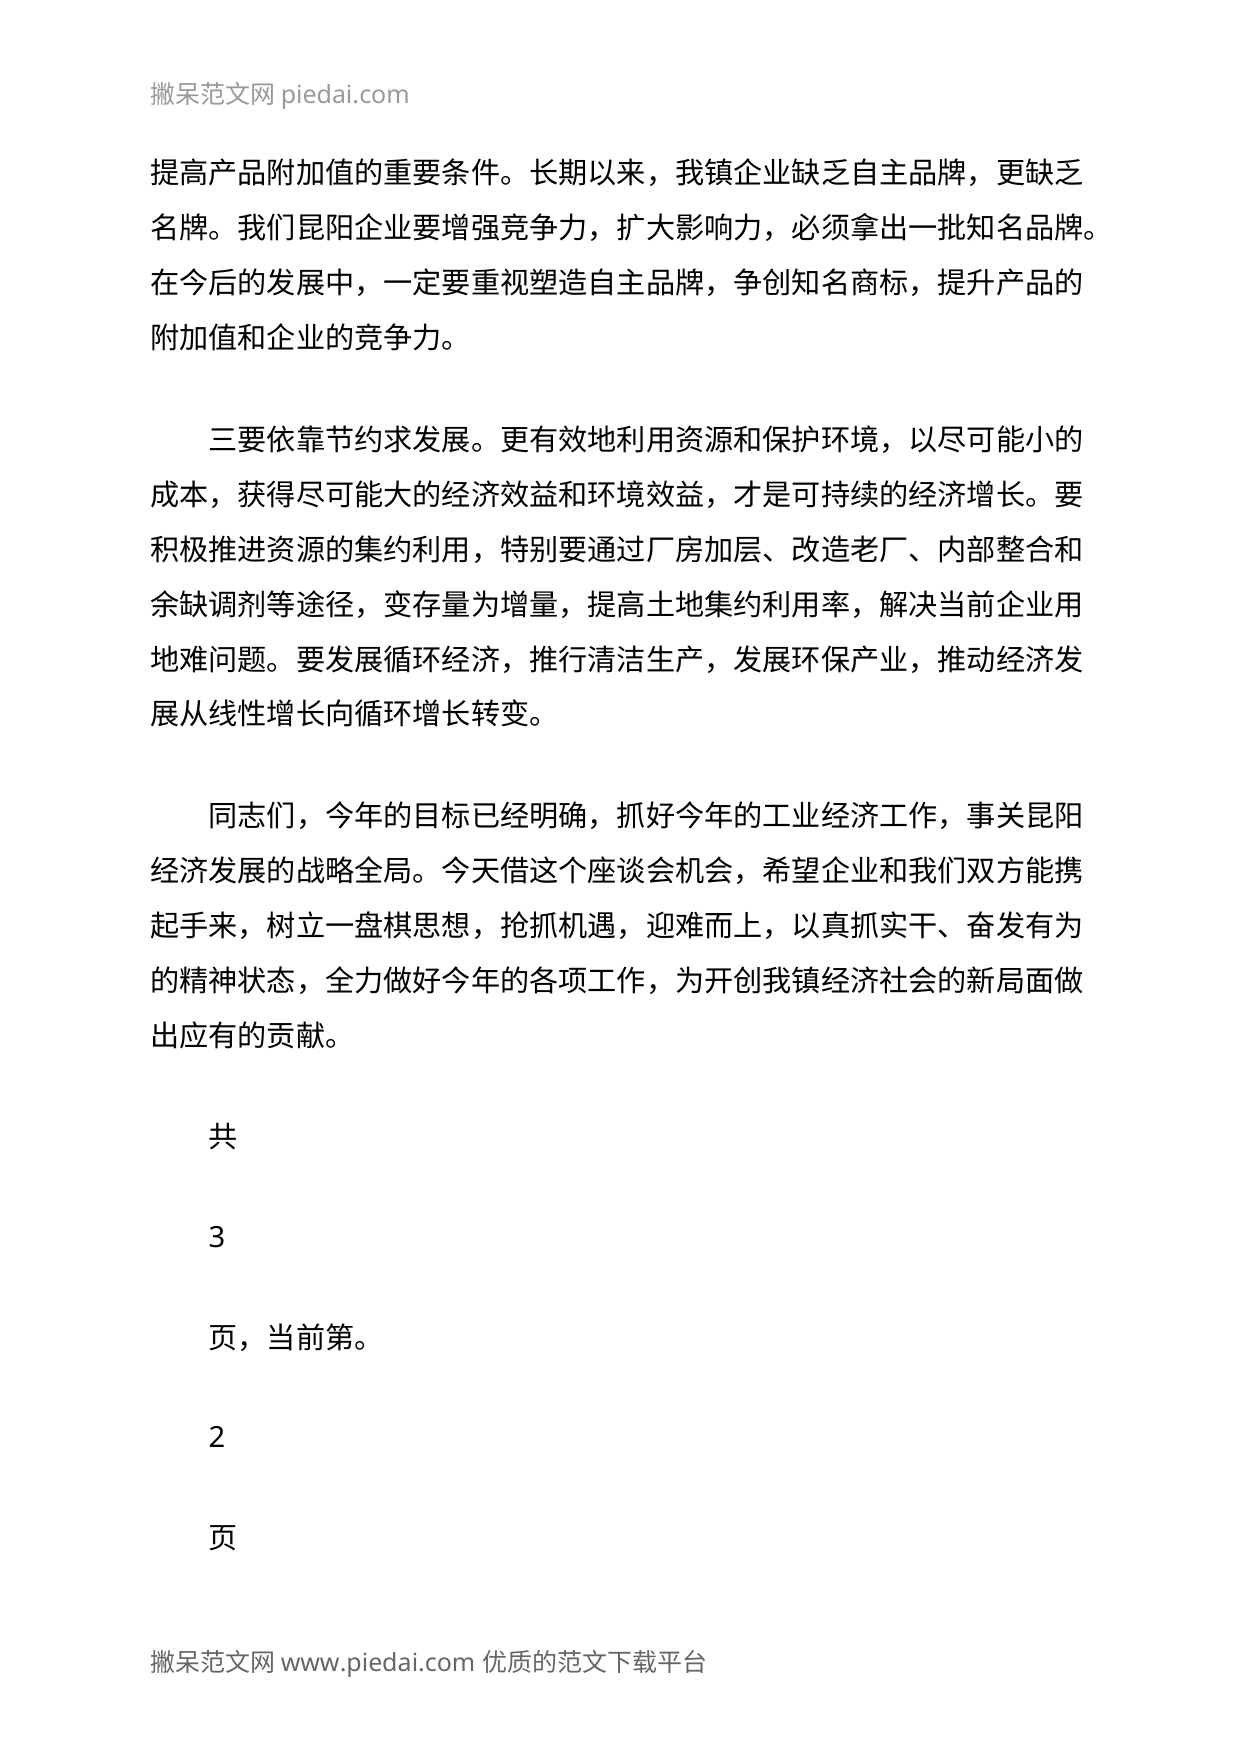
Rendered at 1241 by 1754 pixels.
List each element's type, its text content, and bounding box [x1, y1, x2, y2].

text 三要依靠节约求发展。更有效地利用资源和保护环境，以尽可能小的成本，获得尽可能大的经济效益和环境效益，才是可持续的经济增长。要积极推进资源的集约利用，特别要通过厂房加层、改造老厂、内部整合和余缺调剂等途径，变存量为增量，提高土地集约利用率，解决当前企业用地难问题。要发展循环经济，推行清洁生产，发展环保产业，推动经济发展从线性增长向循环增长转变。 [150, 416, 1090, 733]
text 同志们，今年的目标已经明确，抓好今年的工业经济工作，事关昆阳经济发展的战略全局。今天借这个座谈会机会，希望企业和我们双方能携起手来，树立一盘棋思想，抢抓机遇，迎难而上，以真抓实干、奋发有为的精神状态，全力做好今年的各项工作，为开创我镇经济社会的新局面做出应有的贡献。 [150, 793, 1090, 1054]
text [150, 150, 1090, 357]
text 页 [150, 1514, 1090, 1557]
text 3 [150, 1216, 1090, 1256]
text 页，当前第。 [150, 1314, 1090, 1357]
text 2 [150, 1416, 1090, 1456]
text 共 [150, 1114, 1090, 1156]
